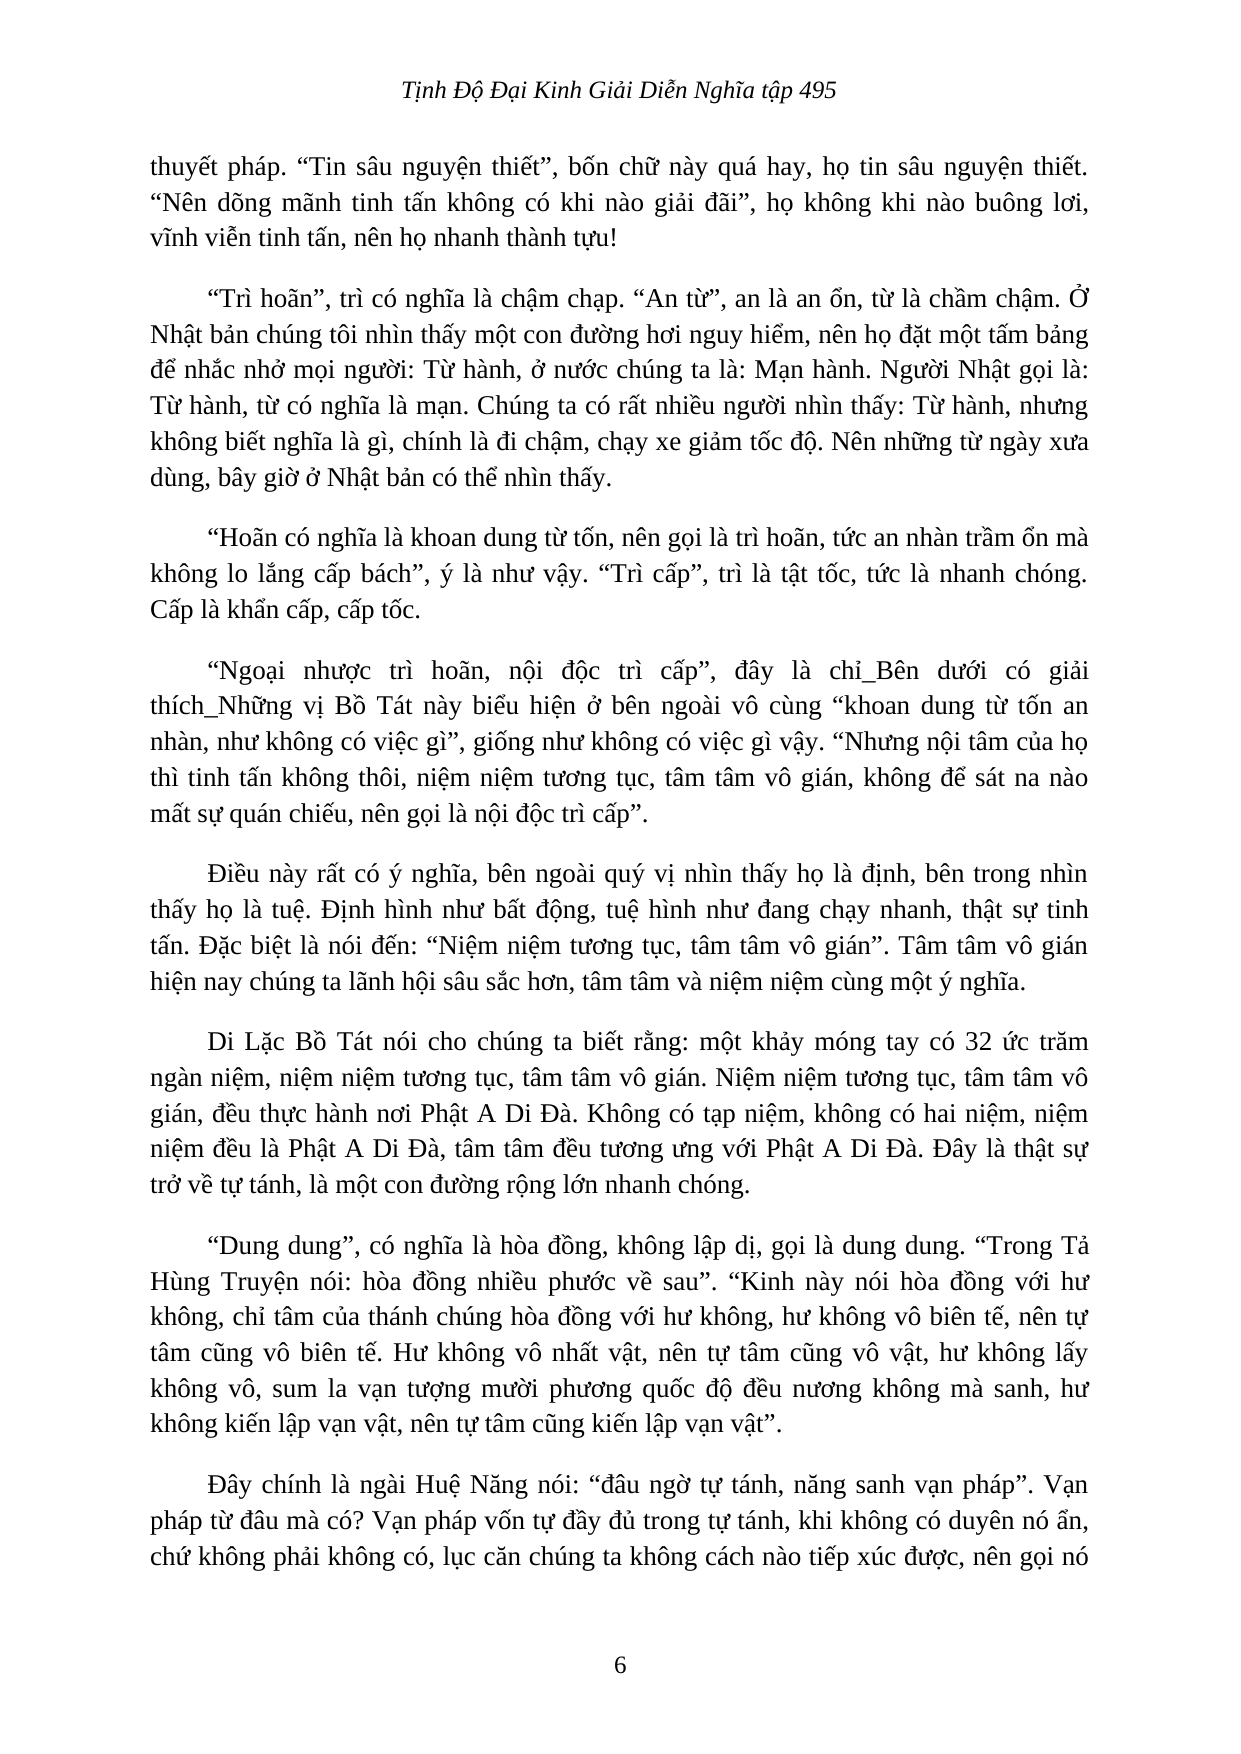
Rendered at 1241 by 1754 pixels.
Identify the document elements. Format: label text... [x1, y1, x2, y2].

text “Dung dung”, có nghĩa là hòa đồng, không lập dị, gọi là dung dung. “Trong Tả Hùng Truyện nói: hòa đồng nhiều phước về sau”. “Kinh này nói hòa đồng với hư không, chỉ tâm của thánh chúng hòa đồng với hư không, hư không vô biên tế, nên tự tâm cũng vô biên tế. Hư không vô nhất vật, nên tự tâm cũng vô vật, hư không lấy không vô, sum la vạn tượng mười phương quốc độ đều nương không mà sanh, hư không kiến lập vạn vật, nên tự tâm cũng kiến lập vạn vật”. [150, 1229, 1090, 1439]
text “Hoãn có nghĩa là khoan dung từ tốn, nên gọi là trì hoãn, tức an nhàn trầm ổn mà không lo lắng cấp bách”, ý là như vậy. “Trì cấp”, trì là tật tốc, tức là nhanh chóng. Cấp là khẩn cấp, cấp tốc. [150, 522, 1090, 624]
text “Ngoại nhược trì hoãn, nội độc trì cấp”, đây là chỉ_Bên dưới có giải thích_Những vị Bồ Tát này biểu hiện ở bên ngoài vô cùng “khoan dung từ tốn an nhàn, như không có việc gì”, giống như không có việc gì vậy. “Nhưng nội tâm của họ thì tinh tấn không thôi, niệm niệm tương tục, tâm tâm vô gián, không để sát na nào mất sự quán chiếu, nên gọi là nội độc trì cấp”. [150, 654, 1090, 828]
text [150, 150, 1090, 253]
text “Trì hoãn”, trì có nghĩa là chậm chạp. “An từ”, an là an ổn, từ là chầm chậm. Ở Nhật bản chúng tôi nhìn thấy một con đường hơi nguy hiểm, nên họ đặt một tấm bảng để nhắc nhở mọi người: Từ hành, ở nước chúng ta là: Mạn hành. Người Nhật gọi là: Từ hành, từ có nghĩa là mạn. Chúng ta có rất nhiều người nhìn thấy: Từ hành, nhưng không biết nghĩa là gì, chính là đi chậm, chạy xe giảm tốc độ. Nên những từ ngày xưa dùng, bây giờ ở Nhật bản có thể nhìn thấy. [150, 282, 1090, 492]
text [150, 1468, 1090, 1571]
text Điều này rất có ý nghĩa, bên ngoài quý vị nhìn thấy họ là định, bên trong nhìn thấy họ là tuệ. Định hình như bất động, tuệ hình như đang chạy nhanh, thật sự tinh tấn. Đặc biệt là nói đến: “Niệm niệm tương tục, tâm tâm vô gián”. Tâm tâm vô gián hiện nay chúng ta lãnh hội sâu sắc hơn, tâm tâm và niệm niệm cùng một ý nghĩa. [150, 857, 1090, 996]
text Di Lặc Bồ Tát nói cho chúng ta biết rằng: một khảy móng tay có 32 ức trăm ngàn niệm, niệm niệm tương tục, tâm tâm vô gián. Niệm niệm tương tục, tâm tâm vô gián, đều thực hành nơi Phật A Di Đà. Không có tạp niệm, không có hai niệm, niệm niệm đều là Phật A Di Đà, tâm tâm đều tương ưng với Phật A Di Đà. Đây là thật sự trở về tự tánh, là một con đường rộng lớn nhanh chóng. [150, 1025, 1090, 1199]
